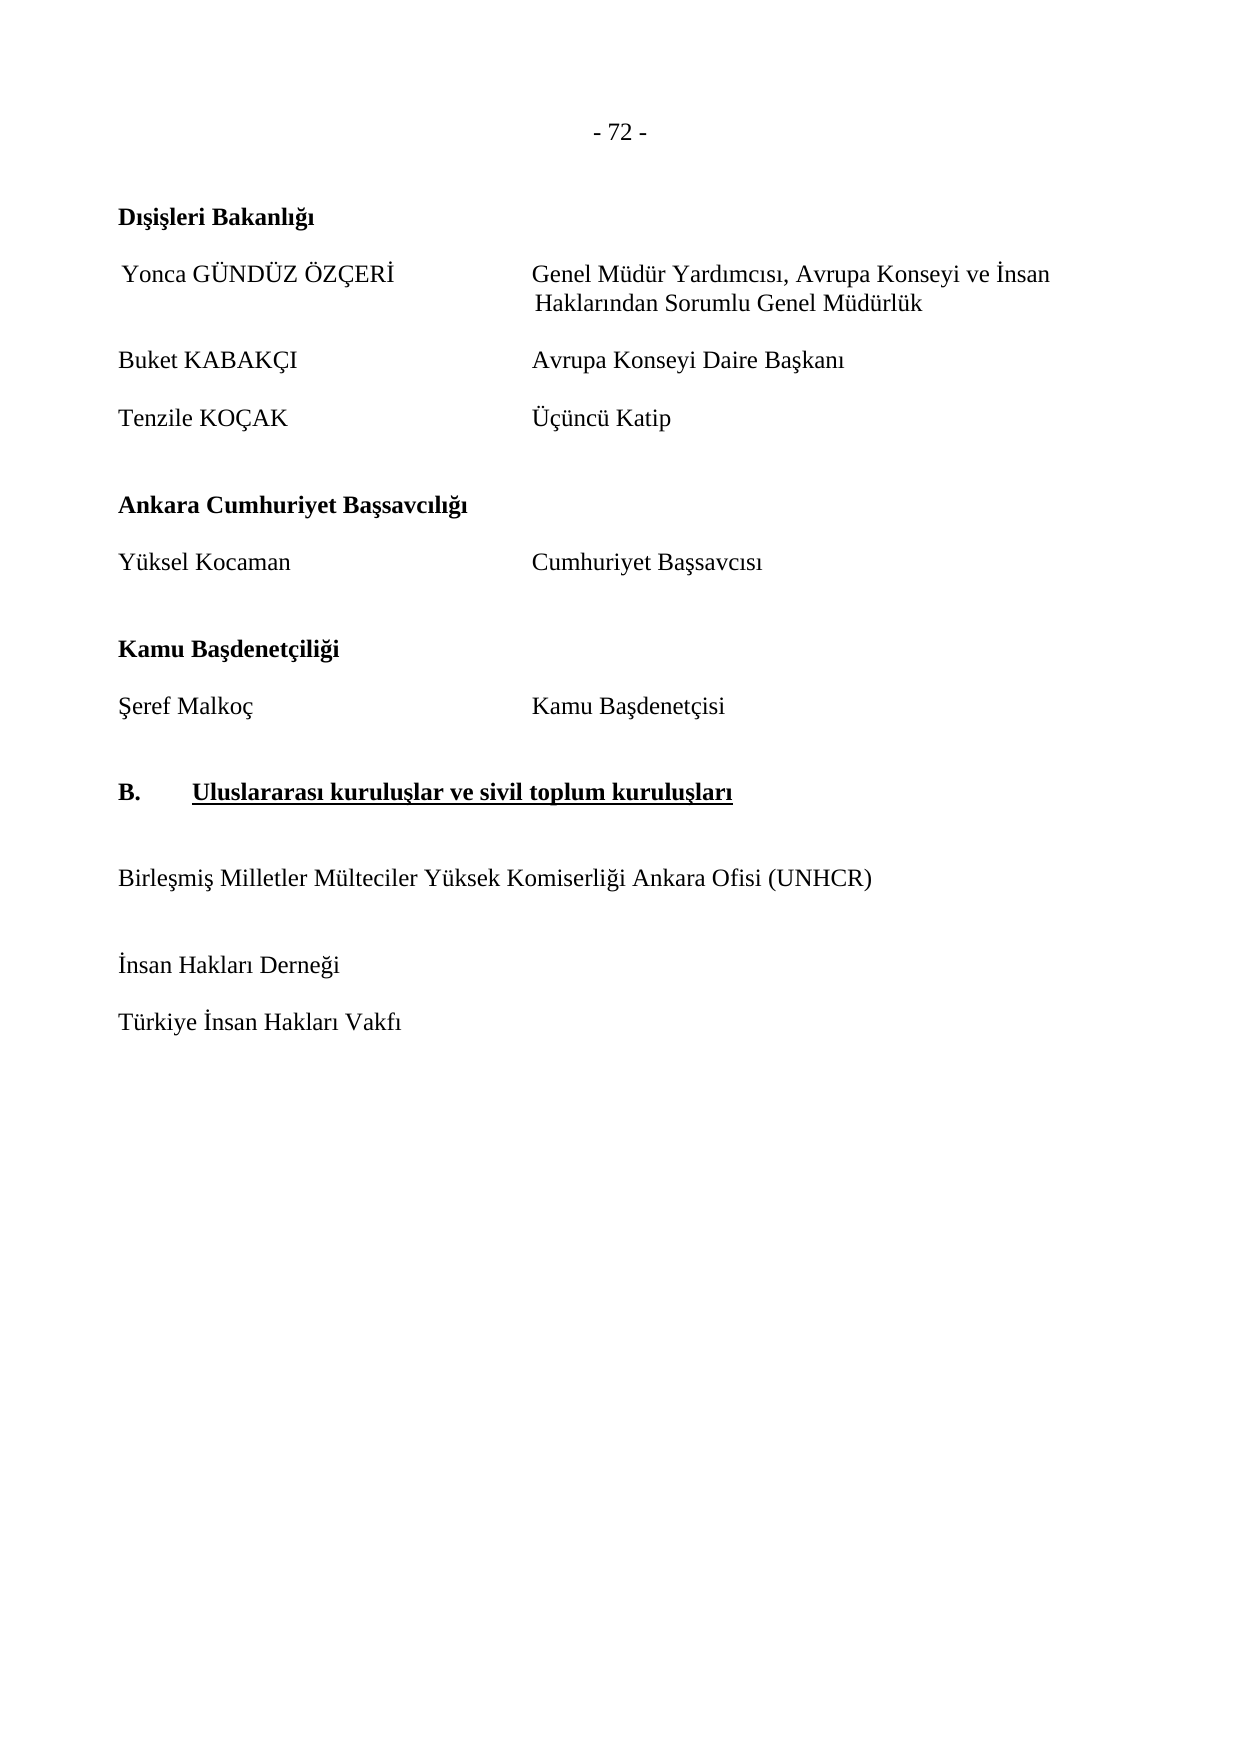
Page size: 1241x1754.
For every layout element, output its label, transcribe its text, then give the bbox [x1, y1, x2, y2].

text Birleşmiş Milletler Mülteciler Yüksek Komiserliği Ankara Ofisi (UNHCR) [118, 863, 1134, 892]
text Buket KABAKÇI Avrupa Konseyi Daire Başkanı [118, 346, 1134, 374]
subtitle Dışişleri Bakanlığı [118, 202, 1134, 231]
subtitle Kamu Başdenetçiliği [118, 634, 1134, 662]
subtitle Ankara Cumhuriyet Başsavcılığı [118, 490, 1134, 518]
text Tenzile KOÇAK Üçüncü Katip [118, 403, 1134, 432]
text Türkiye İnsan Hakları Vakfı [118, 1007, 1134, 1036]
text Şeref Malkoç Kamu Başdenetçisi [118, 691, 1134, 719]
text İnsan Hakları Derneği [118, 950, 1134, 978]
text Yüksel Kocaman Cumhuriyet Başsavcısı [118, 547, 1134, 576]
list Uluslararası kuruluşlar ve sivil toplum kuruluşları [118, 777, 1134, 806]
text Yonca GÜNDÜZ ÖZÇERİ Genel Müdür Yardımcısı, Avrupa Konseyi ve İnsan Haklarından Sorumlu Genel Müdürlük [121, 259, 1134, 317]
